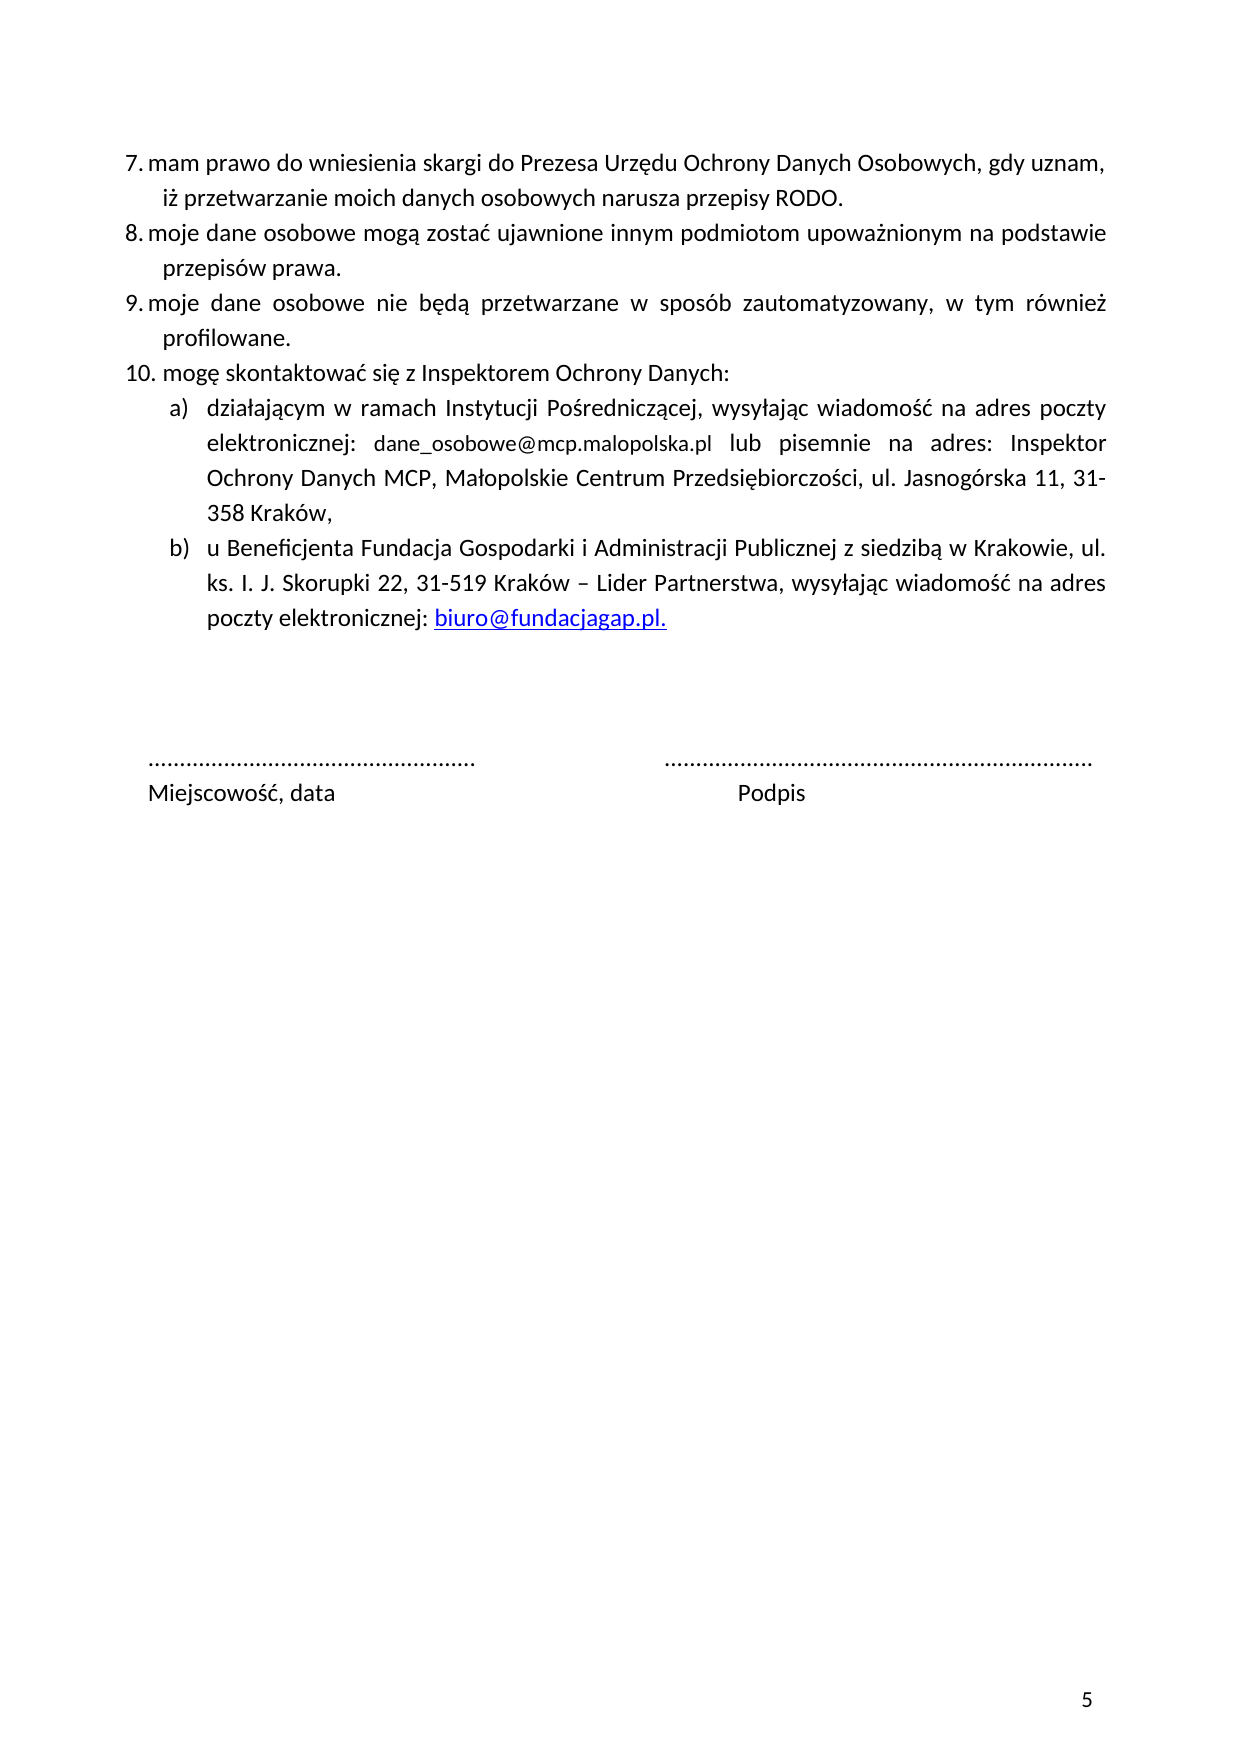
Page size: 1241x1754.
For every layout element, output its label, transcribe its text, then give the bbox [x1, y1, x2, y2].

text Miejscowość, data Podpis [148, 778, 1077, 808]
list u Beneficjenta Fundacja Gospodarki i Administracji Publicznej z siedzibą w Krakowie, ul. ks. I. J. Skorupki 22, 31-519 Kraków – Lider Partnerstwa, wysyłając wiadomość na adres poczty elektronicznej: biuro@fundacjagap.pl. [169, 533, 1107, 633]
list mogę skontaktować się z Inspektorem Ochrony Danych: [125, 358, 1107, 388]
list mam prawo do wniesienia skargi do Prezesa Urzędu Ochrony Danych Osobowych, gdy uznam, iż przetwarzanie moich danych osobowych narusza przepisy RODO. [125, 148, 1107, 213]
list moje dane osobowe mogą zostać ujawnione innym podmiotom upoważnionym na podstawie przepisów prawa. [125, 218, 1107, 283]
list działającym w ramach Instytucji Pośredniczącej, wysyłając wiadomość na adres poczty elektronicznej: dane_osobowe@mcp.malopolska.pl lub pisemnie na adres: Inspektor Ochrony Danych MCP, Małopolskie Centrum Przedsiębiorczości, ul. Jasnogórska 11, 31-358 Kraków, [169, 393, 1107, 528]
list moje dane osobowe nie będą przetwarzane w sposób zautomatyzowany, w tym również profilowane. [125, 288, 1107, 353]
text .................................................... .................................................................... [148, 743, 1107, 773]
